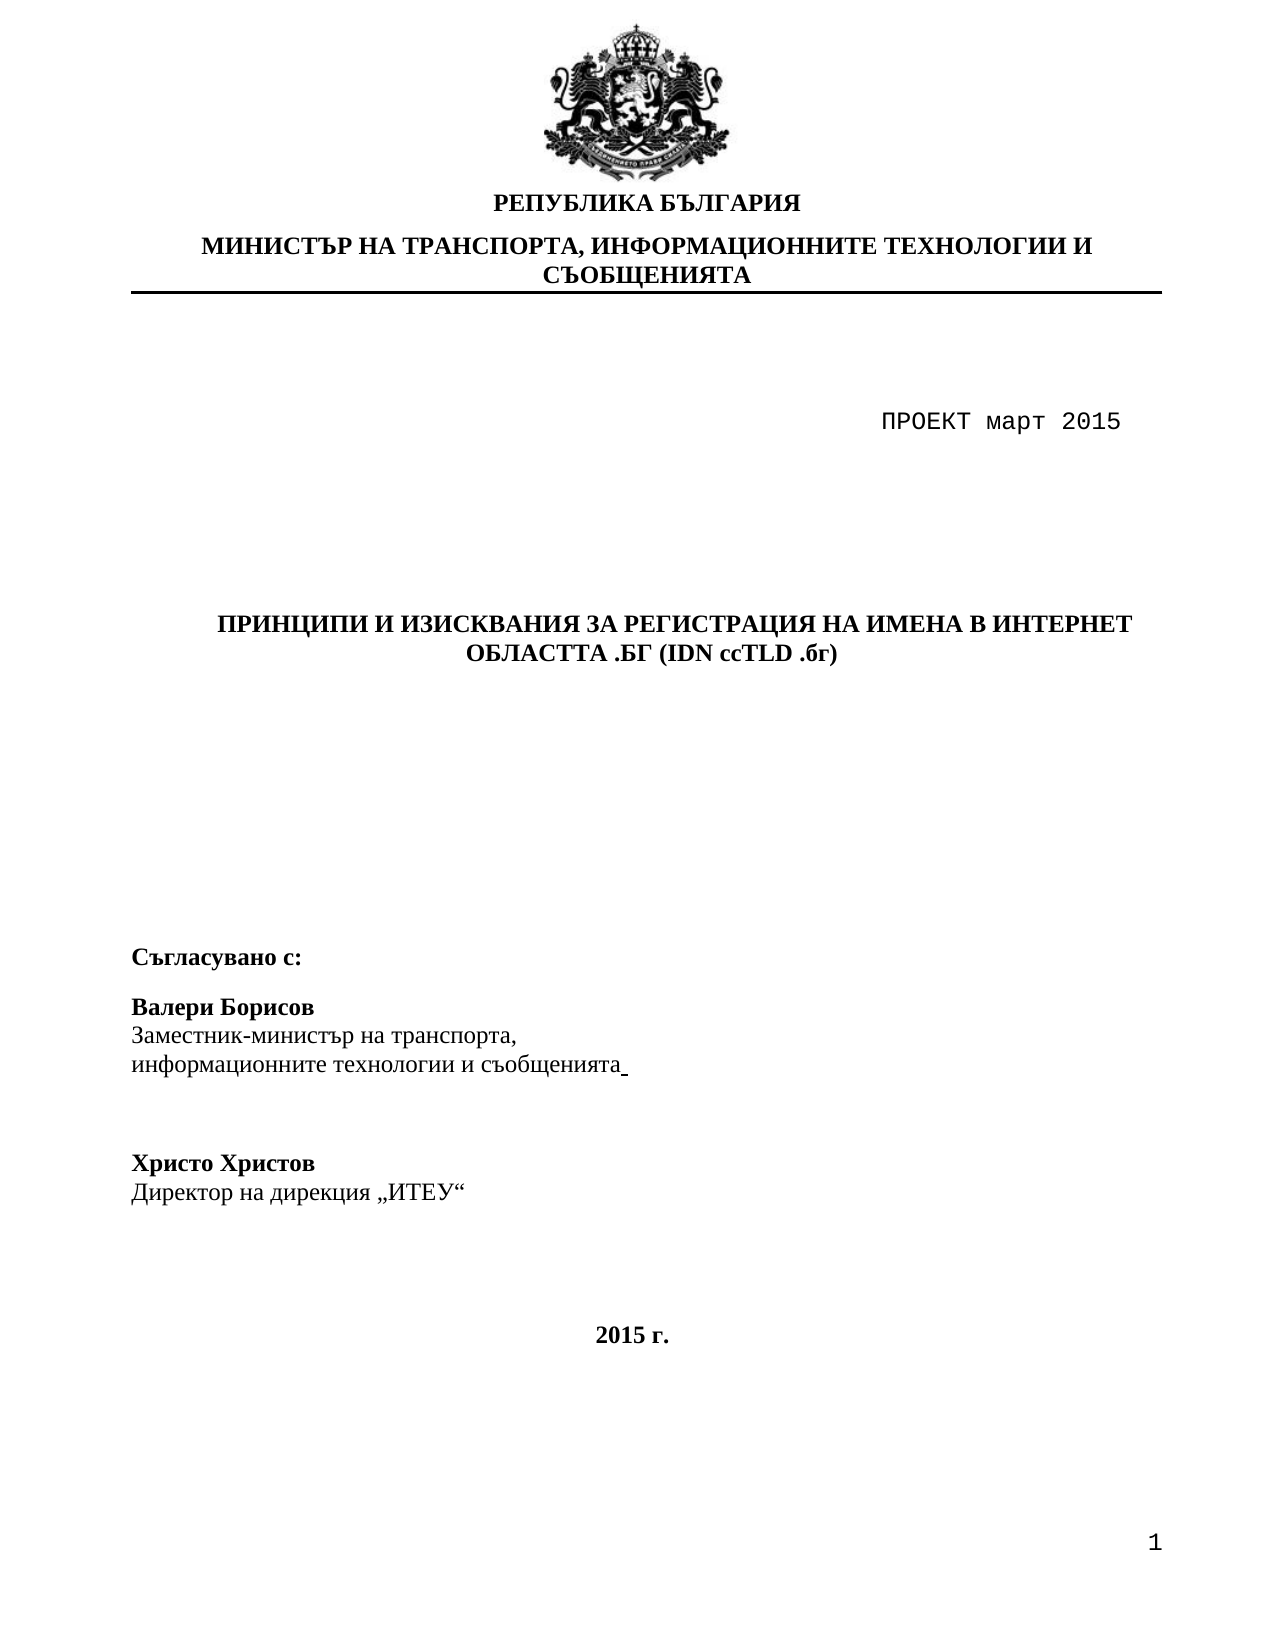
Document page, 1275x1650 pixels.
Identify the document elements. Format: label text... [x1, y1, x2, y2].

text 2015 г. [131, 1320, 1133, 1349]
text Директор на дирекция „ИТЕУ“ [131, 1177, 1162, 1205]
text Съгласувано с: [131, 942, 1162, 971]
text ПРОЕКТ март 2015 [131, 408, 1133, 437]
text информационните технологии и съобщенията [131, 1049, 1162, 1078]
text ПРИНЦИПИ И ИЗИСКВАНИЯ ЗА РЕГИСТРАЦИЯ НА ИМЕНА В ИНТЕРНЕТ ОБЛАСТТА .БГ (IDN ccTLD .бг) [141, 609, 1162, 667]
picture [543, 19, 741, 191]
text Христо Христов [131, 1148, 1162, 1177]
text Валери Борисов [131, 992, 1162, 1020]
text Заместник-министър на транспорта, [131, 1020, 1162, 1049]
